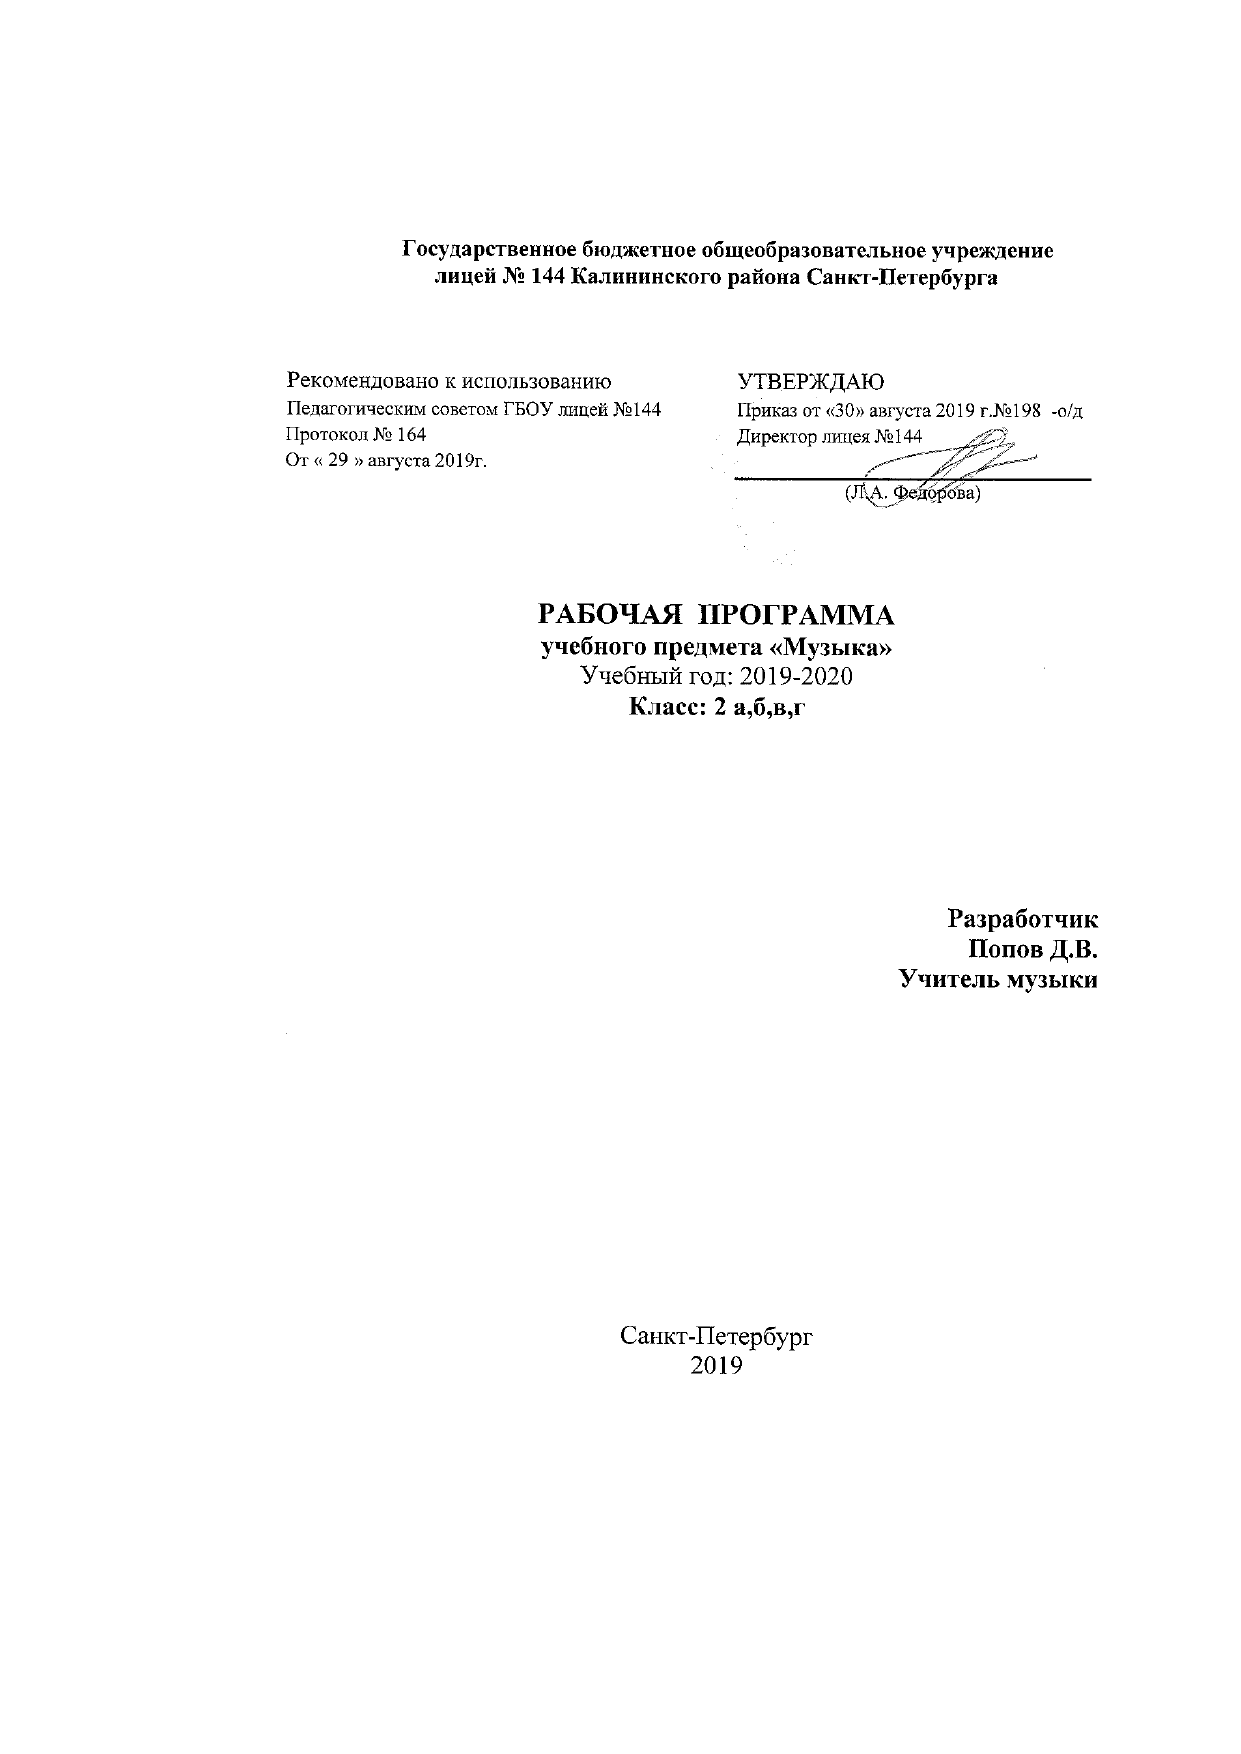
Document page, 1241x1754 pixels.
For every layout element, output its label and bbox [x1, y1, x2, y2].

picture [177, 118, 1152, 1496]
